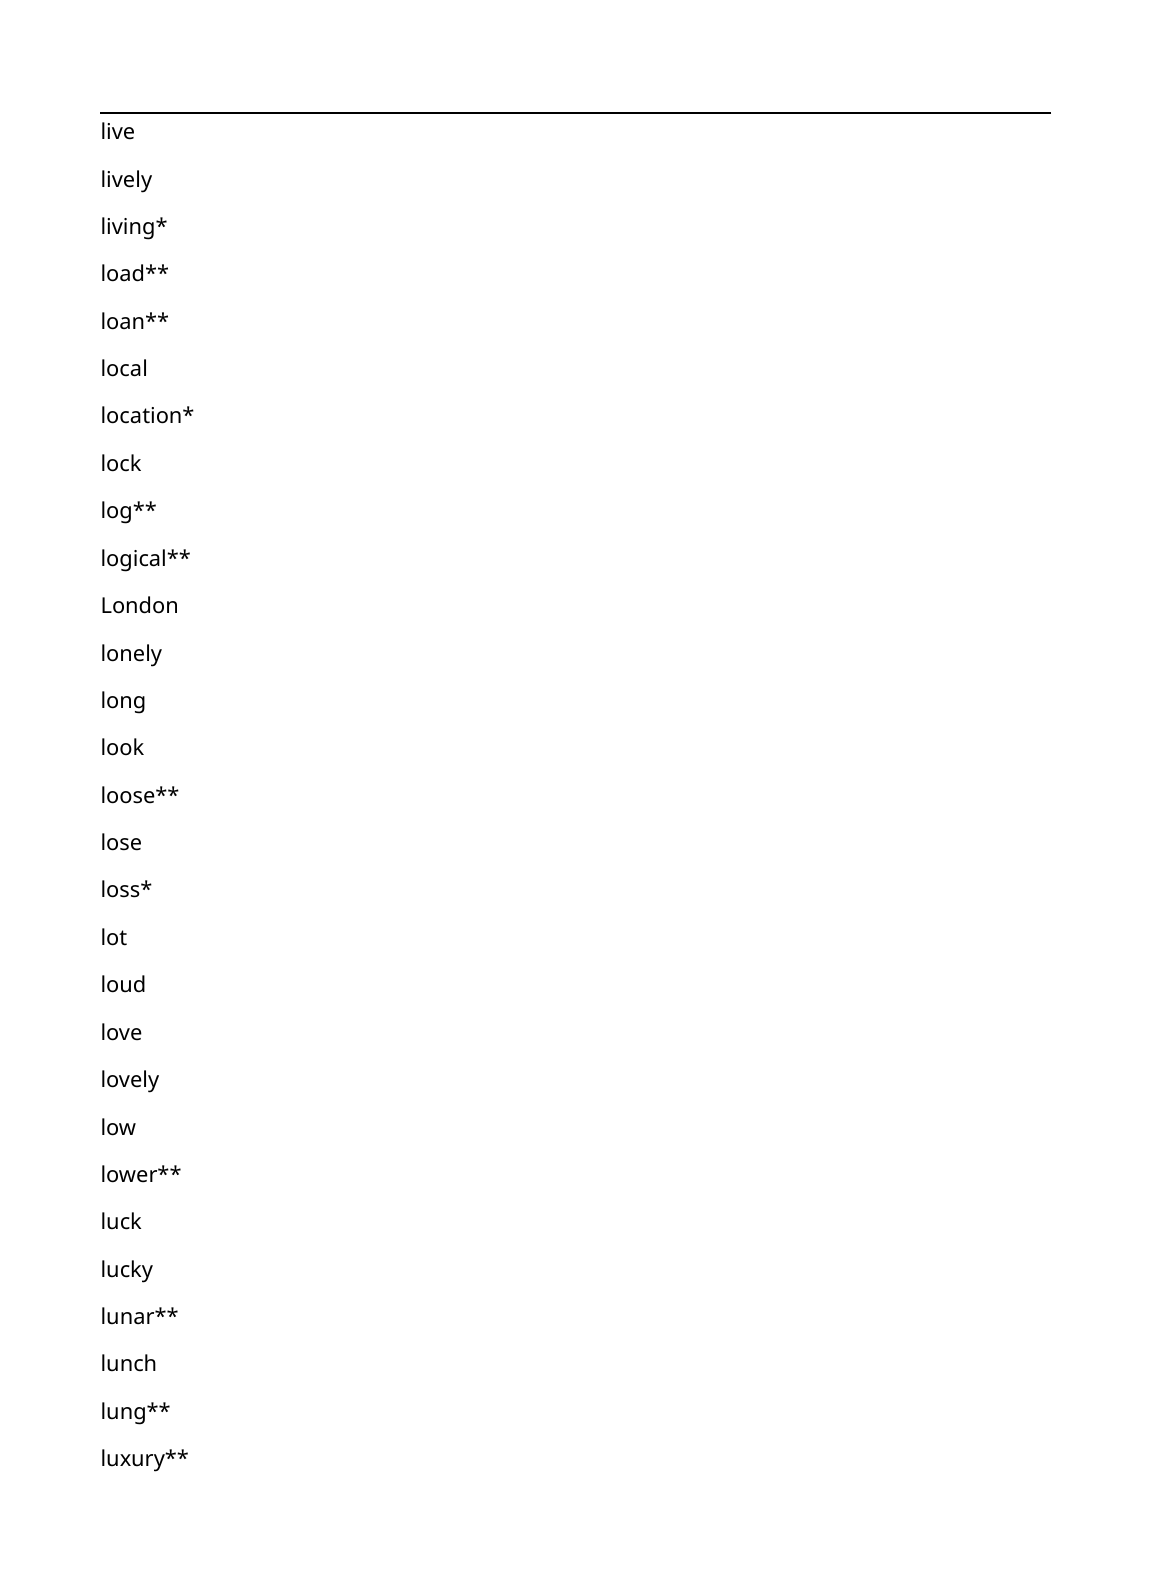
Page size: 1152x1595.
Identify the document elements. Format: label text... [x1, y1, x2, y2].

text live [100, 115, 1051, 147]
text location* [100, 399, 1051, 432]
text loose** [100, 778, 1051, 811]
text love [100, 1015, 1051, 1048]
text load** [100, 257, 1051, 289]
text long [100, 683, 1051, 716]
text lonely [100, 636, 1051, 669]
text loud [100, 968, 1051, 1000]
text lot [100, 921, 1051, 953]
text lovely [100, 1063, 1051, 1095]
text luck [100, 1205, 1051, 1237]
text lower** [100, 1157, 1051, 1190]
text loan** [100, 304, 1051, 337]
text look [100, 731, 1051, 763]
text lock [100, 447, 1051, 479]
text low [100, 1110, 1051, 1143]
text logical** [100, 541, 1051, 574]
text loss* [100, 873, 1051, 906]
text lose [100, 826, 1051, 858]
text London [100, 589, 1051, 621]
text log** [100, 494, 1051, 526]
text lively [100, 162, 1051, 195]
text lunch [100, 1347, 1051, 1379]
text lunar** [100, 1300, 1051, 1332]
text lucky [100, 1252, 1051, 1285]
text luxury** [100, 1442, 1051, 1474]
text living* [100, 209, 1051, 242]
text local [100, 352, 1051, 384]
text lung** [100, 1394, 1051, 1427]
